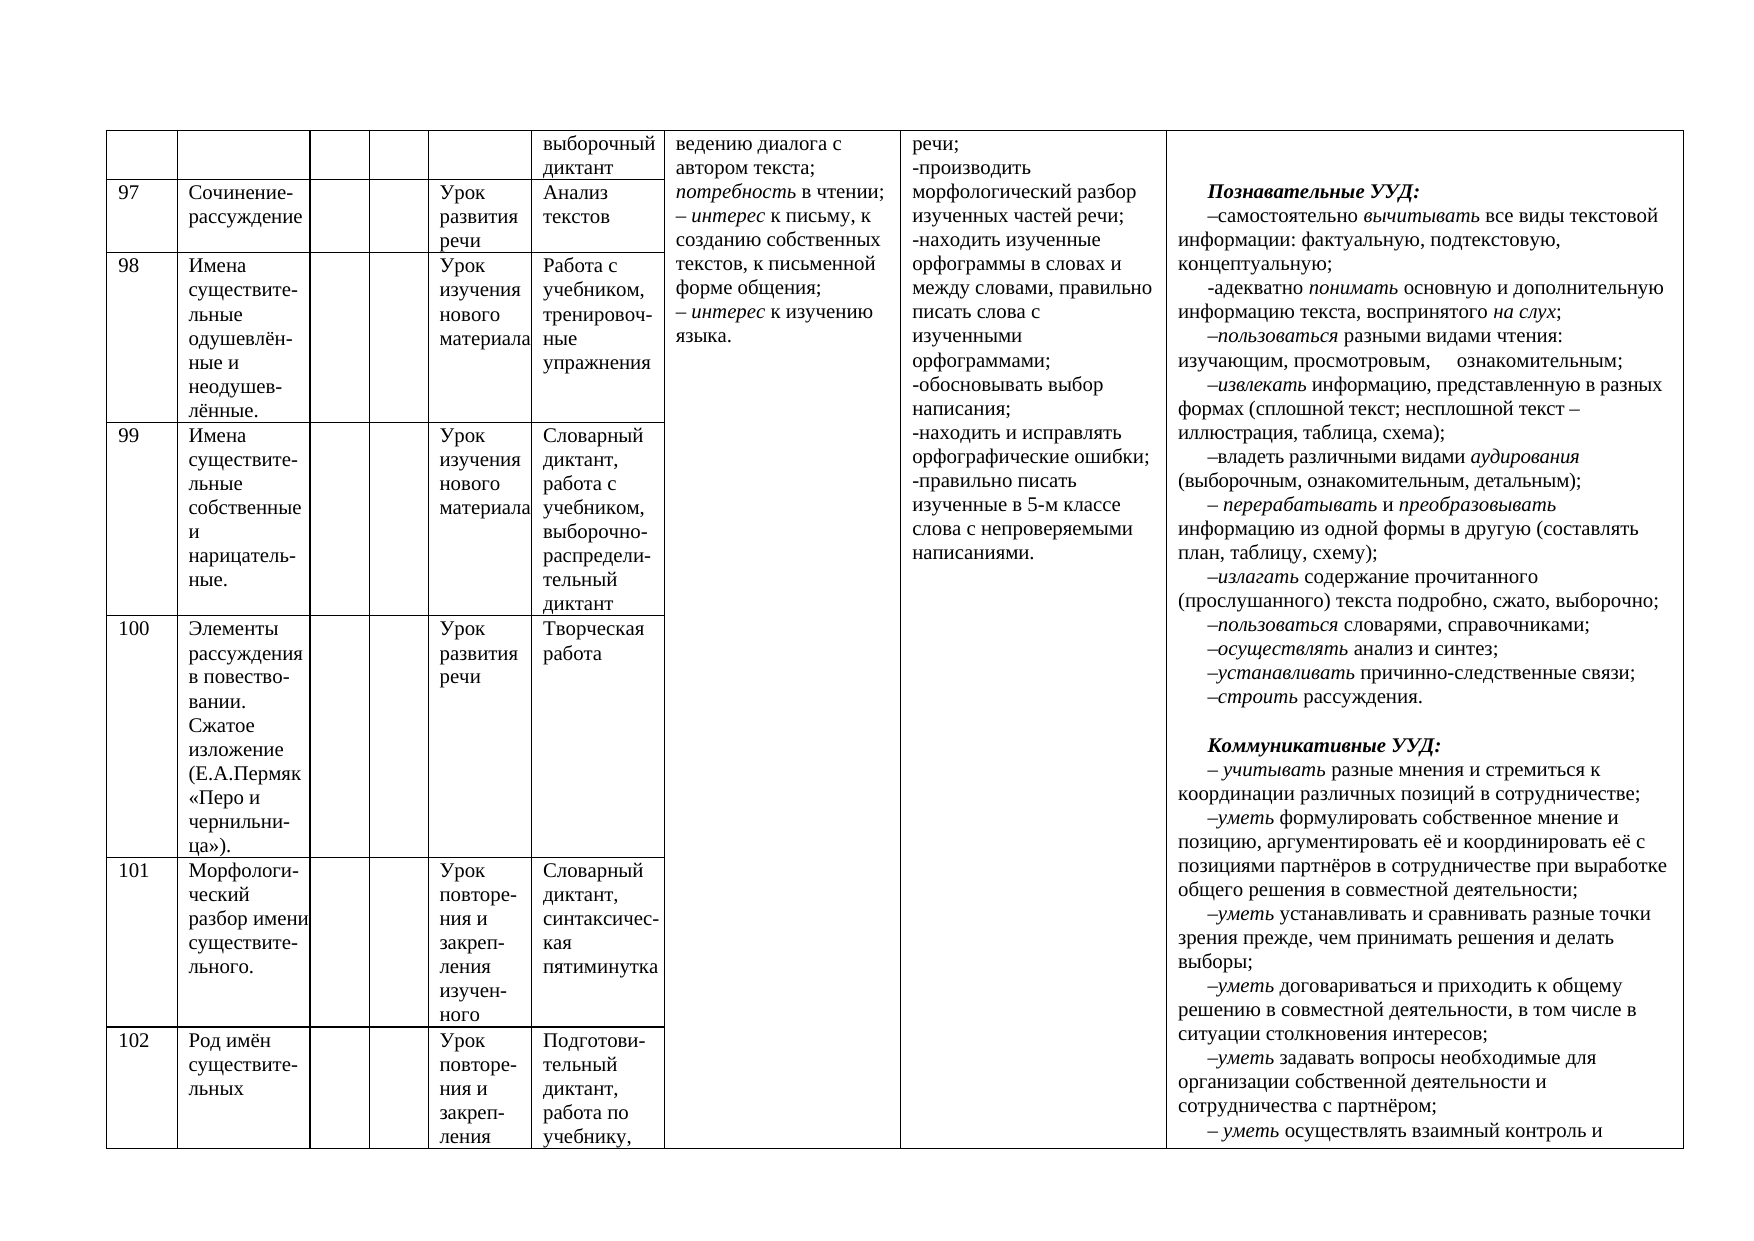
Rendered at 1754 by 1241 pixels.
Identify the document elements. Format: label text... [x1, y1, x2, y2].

table_cell [370, 180, 428, 252]
table_cell [311, 180, 369, 252]
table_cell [429, 131, 531, 179]
table_cell Словарный диктант, синтаксичес-кая пятиминутка [532, 858, 664, 1026]
table_cell [370, 253, 428, 422]
table_cell [311, 616, 369, 857]
table_cell Анализ текстов [532, 180, 664, 252]
table_cell Творческая работа [532, 616, 664, 857]
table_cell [178, 131, 309, 179]
table_cell [370, 423, 428, 615]
table_cell Имена существите-льные одушевлён-ные и неодушев-лённые. [178, 253, 309, 422]
table_cell [311, 253, 369, 422]
table_cell [311, 423, 369, 615]
table_cell [311, 1028, 369, 1148]
table_cell Элементы рассуждения в повество-вании. Сжатое изложение (Е.А.Пермяк «Перо и чернильни-ца»). [178, 616, 309, 857]
table_cell [370, 858, 428, 1026]
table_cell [178, 1028, 309, 1148]
table_cell Сочинение-рассуждение [178, 180, 309, 252]
table_cell Словарный диктант, работа с учебником, выборочно-распредели-тельный диктант [532, 423, 664, 615]
table_cell Имена существите-льные собственные и нарицатель-ные. [178, 423, 309, 615]
table_cell 101 [107, 858, 177, 1026]
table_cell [429, 1028, 531, 1148]
table_cell Урок развития речи [429, 180, 531, 252]
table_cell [532, 1028, 664, 1148]
table_cell Морфологи-ческий разбор имени существите-льного. [178, 858, 309, 1026]
table_cell 97 [107, 180, 177, 252]
table_cell [370, 616, 428, 857]
table_cell 102 [107, 1028, 177, 1148]
table_cell Урок изучения нового материала [429, 253, 531, 422]
table_cell Урок развития речи [429, 616, 531, 857]
table_cell [311, 858, 369, 1026]
table_cell [370, 131, 428, 179]
table_cell 96 [107, 131, 177, 179]
table_cell 98 [107, 253, 177, 422]
table_cell Работа с учебником, тренировоч-ные упражнения [532, 253, 664, 422]
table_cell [532, 131, 664, 179]
table_cell [370, 1028, 428, 1148]
table_cell 100 [107, 616, 177, 857]
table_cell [429, 858, 531, 1026]
table_cell Урок изучения нового материала [429, 423, 531, 615]
table_cell [311, 131, 369, 179]
table_cell 99 [107, 423, 177, 615]
